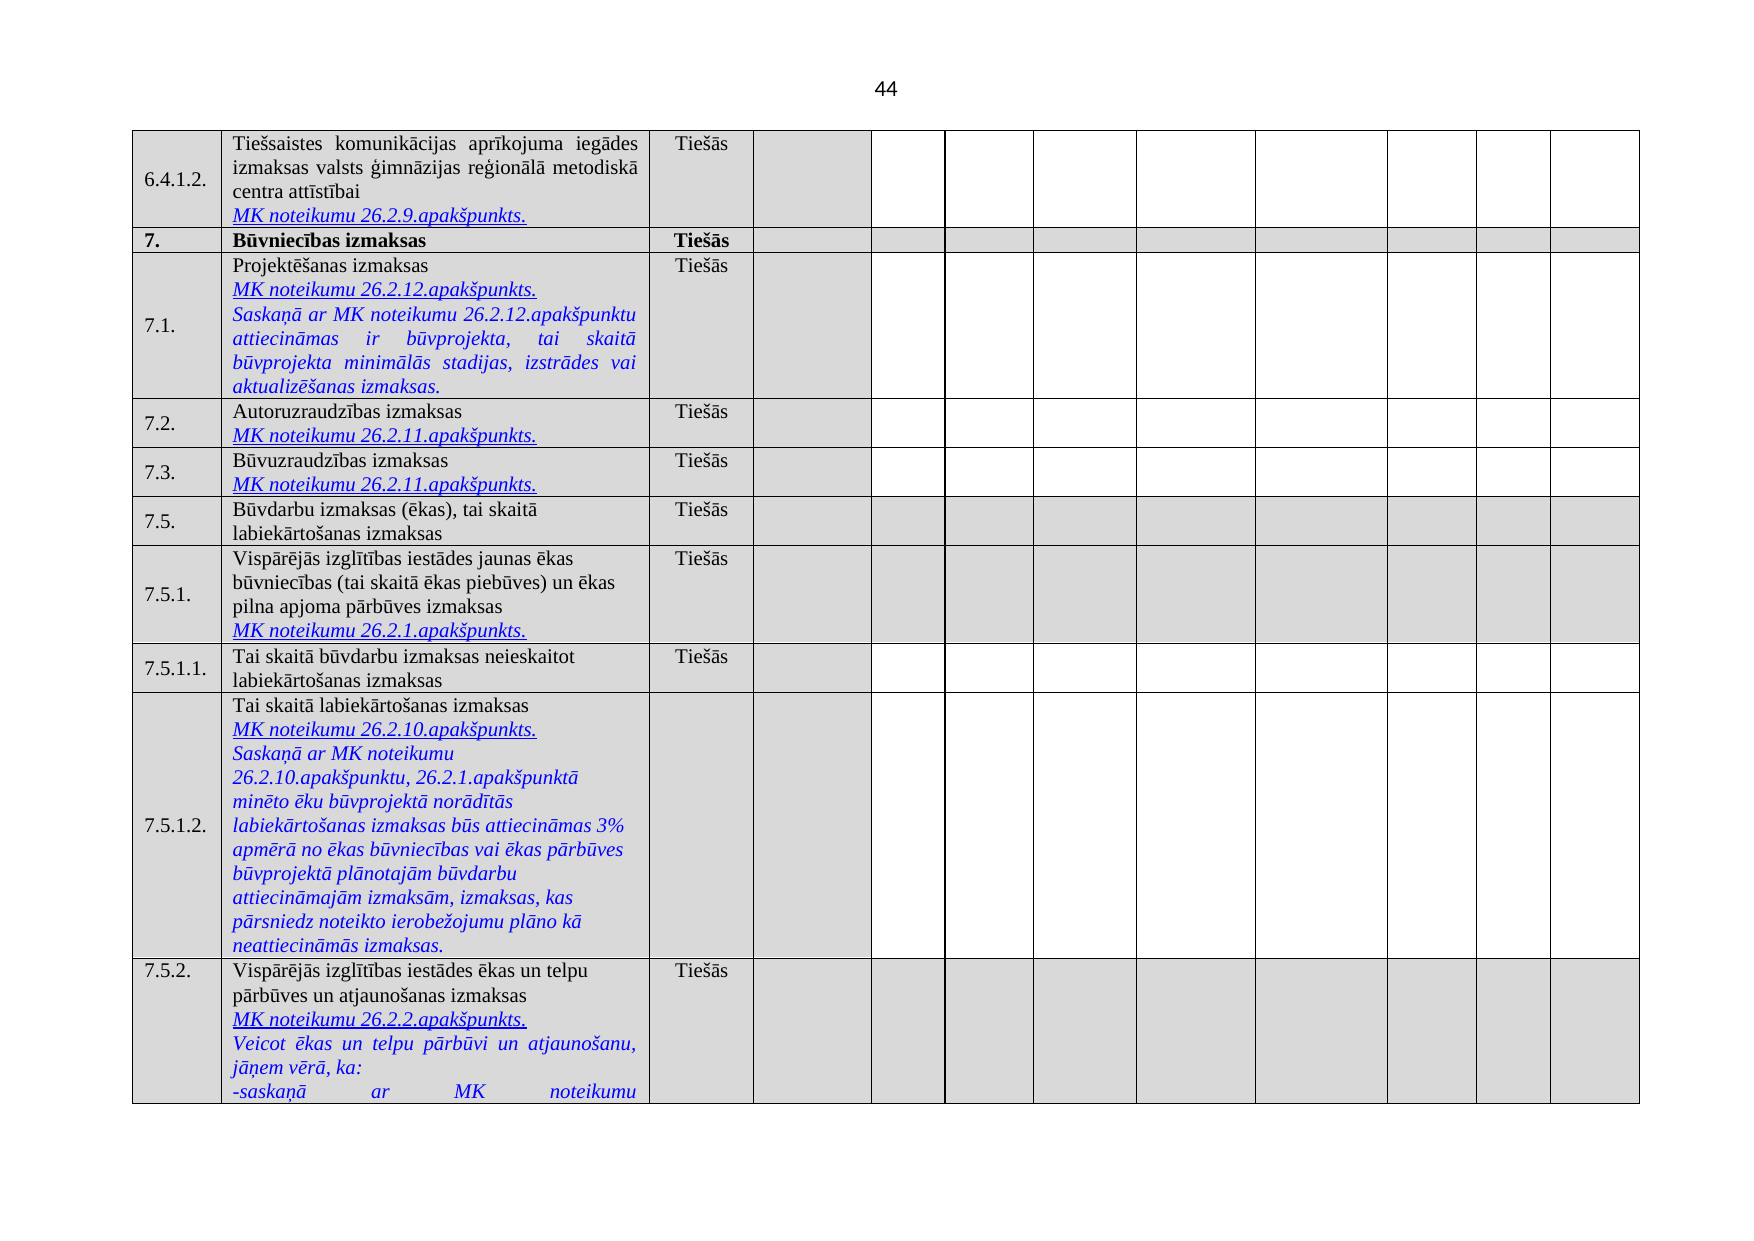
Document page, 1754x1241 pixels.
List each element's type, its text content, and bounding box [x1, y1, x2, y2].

table_cell [754, 644, 871, 692]
table_cell Tiešās [650, 399, 753, 447]
table_cell [946, 546, 1033, 642]
table_cell [1551, 693, 1639, 957]
table_cell 7.5.1.1. [133, 644, 221, 692]
table_cell 7.5.1. [133, 546, 221, 642]
table_cell [1256, 448, 1387, 496]
table_cell Būvniecības izmaksas [222, 228, 649, 252]
table_cell [1256, 497, 1387, 545]
table_cell [1034, 131, 1136, 227]
table_cell Tai skaitā labiekārtošanas izmaksas MK noteikumu 26.2.10.apakšpunkts. Saskaņā ar MK noteikumu 26.2.10.apakšpunktu, 26.2.1.apakšpunktā minēto ēku būvprojektā norādītās labiekārtošanas izmaksas būs attiecināmas 3% apmērā no ēkas būvniecības vai ēkas pārbūves būvprojektā plānotajām būvdarbu attiecināmajām izmaksām, izmaksas, kas pārsniedz noteikto ierobežojumu plāno kā neattiecināmās izmaksas. [222, 693, 649, 957]
table_cell 7.3. [133, 448, 221, 496]
table_cell 7.5.2. [133, 959, 221, 1103]
table_cell [1034, 448, 1136, 496]
table_cell Autoruzraudzības izmaksas MK noteikumu 26.2.11.apakšpunkts. [222, 399, 649, 447]
table_cell [754, 693, 871, 957]
table_cell [1477, 228, 1550, 252]
table_cell [1477, 497, 1550, 545]
table_cell [1551, 644, 1639, 692]
table_cell [1256, 693, 1387, 957]
table_cell [1034, 228, 1136, 252]
table_cell Tiešās [650, 253, 753, 398]
table_cell Būvuzraudzības izmaksas MK noteikumu 26.2.11.apakšpunkts. [222, 448, 649, 496]
table_cell [1551, 228, 1639, 252]
table_cell Projektēšanas izmaksas MK noteikumu 26.2.12.apakšpunkts. Saskaņā ar MK noteikumu 26.2.12.apakšpunktu attiecināmas ir būvprojekta, tai skaitā būvprojekta minimālās stadijas, izstrādes vai aktualizēšanas izmaksas. [222, 253, 649, 398]
table_cell [1137, 131, 1255, 227]
table_cell [1477, 644, 1550, 692]
table_cell [1477, 693, 1550, 957]
table_cell [754, 546, 871, 642]
table_cell [754, 497, 871, 545]
table_cell [872, 546, 944, 642]
table_cell [1388, 546, 1476, 642]
table_cell [946, 399, 1033, 447]
table_cell [1388, 644, 1476, 692]
table_cell [1256, 228, 1387, 252]
table_cell [946, 497, 1033, 545]
table_cell 7.5. [133, 497, 221, 545]
table_cell [1388, 253, 1476, 398]
table_cell [1034, 253, 1136, 398]
table_cell [946, 959, 1033, 1103]
table_cell [1477, 448, 1550, 496]
table_cell Tiešās [650, 228, 753, 252]
table_cell [754, 253, 871, 398]
table_cell [1256, 644, 1387, 692]
table_cell [1256, 399, 1387, 447]
table_cell Tiešās [650, 644, 753, 692]
table_cell Tiešsaistes komunikācijas aprīkojuma iegādes izmaksas valsts ģimnāzijas reģionālā metodiskā centra attīstībai MK noteikumu 26.2.9.apakšpunkts. [222, 131, 649, 227]
table_cell 7. [133, 228, 221, 252]
table_cell Tai skaitā būvdarbu izmaksas neieskaitot labiekārtošanas izmaksas [222, 644, 649, 692]
table_cell [1388, 131, 1476, 227]
table_cell [1137, 546, 1255, 642]
table_cell [946, 644, 1033, 692]
table_cell [1551, 546, 1639, 642]
table_cell Tiešās [650, 546, 753, 642]
table_cell [872, 131, 944, 227]
table_cell Tiešās [650, 131, 753, 227]
table_cell [1388, 959, 1476, 1103]
table_cell [872, 228, 944, 252]
table_cell [1137, 693, 1255, 957]
table_cell 7.1. [133, 253, 221, 398]
table_cell [1477, 546, 1550, 642]
table_cell [754, 228, 871, 252]
table_cell [1034, 644, 1136, 692]
table_cell [1477, 131, 1550, 227]
table_cell [1137, 644, 1255, 692]
table_cell [1137, 399, 1255, 447]
table_cell [1551, 959, 1639, 1103]
table_cell [1137, 959, 1255, 1103]
table_cell [872, 644, 944, 692]
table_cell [222, 959, 649, 1103]
table_cell [1137, 228, 1255, 252]
table_cell [872, 693, 944, 957]
table_cell [1551, 497, 1639, 545]
table_cell [1551, 399, 1639, 447]
table_cell Tiešās [650, 497, 753, 545]
table_cell [754, 959, 871, 1103]
table_cell [946, 253, 1033, 398]
table_cell [1551, 448, 1639, 496]
table_cell Vispārējās izglītības iestādes jaunas ēkas būvniecības (tai skaitā ēkas piebūves) un ēkas pilna apjoma pārbūves izmaksas MK noteikumu 26.2.1.apakšpunkts. [222, 546, 649, 642]
table_cell [946, 228, 1033, 252]
table_cell [872, 448, 944, 496]
table_cell [1477, 959, 1550, 1103]
table_cell [1034, 399, 1136, 447]
table_cell [872, 399, 944, 447]
table_cell [1388, 448, 1476, 496]
table_cell [754, 131, 871, 227]
table_cell [1388, 497, 1476, 545]
table_cell Tiešās [650, 448, 753, 496]
table_cell [946, 693, 1033, 957]
table_cell 6.4.1.2. [133, 131, 221, 227]
table_cell [754, 448, 871, 496]
table_cell [1034, 693, 1136, 957]
table_cell [754, 399, 871, 447]
table_cell [1551, 131, 1639, 227]
table_cell [946, 131, 1033, 227]
table_cell [1256, 253, 1387, 398]
table_cell [650, 693, 753, 957]
table_cell 7.2. [133, 399, 221, 447]
table_cell [1137, 253, 1255, 398]
table_cell [1034, 959, 1136, 1103]
table_cell [1034, 546, 1136, 642]
table_cell [872, 497, 944, 545]
table_cell [1256, 131, 1387, 227]
table_cell [1256, 546, 1387, 642]
table_cell Būvdarbu izmaksas (ēkas), tai skaitā labiekārtošanas izmaksas [222, 497, 649, 545]
table_cell [1388, 693, 1476, 957]
table_cell [946, 448, 1033, 496]
table_cell 7.5.1.2. [133, 693, 221, 957]
table_cell [1477, 253, 1550, 398]
table_cell [1388, 228, 1476, 252]
table_cell [1256, 959, 1387, 1103]
table_cell Tiešās [650, 959, 753, 1103]
table_cell [1388, 399, 1476, 447]
table_cell [1034, 497, 1136, 545]
table_cell [872, 959, 944, 1103]
table_cell [1551, 253, 1639, 398]
table_cell [872, 253, 944, 398]
table_cell [1137, 497, 1255, 545]
table_cell [1477, 399, 1550, 447]
table_cell [1137, 448, 1255, 496]
